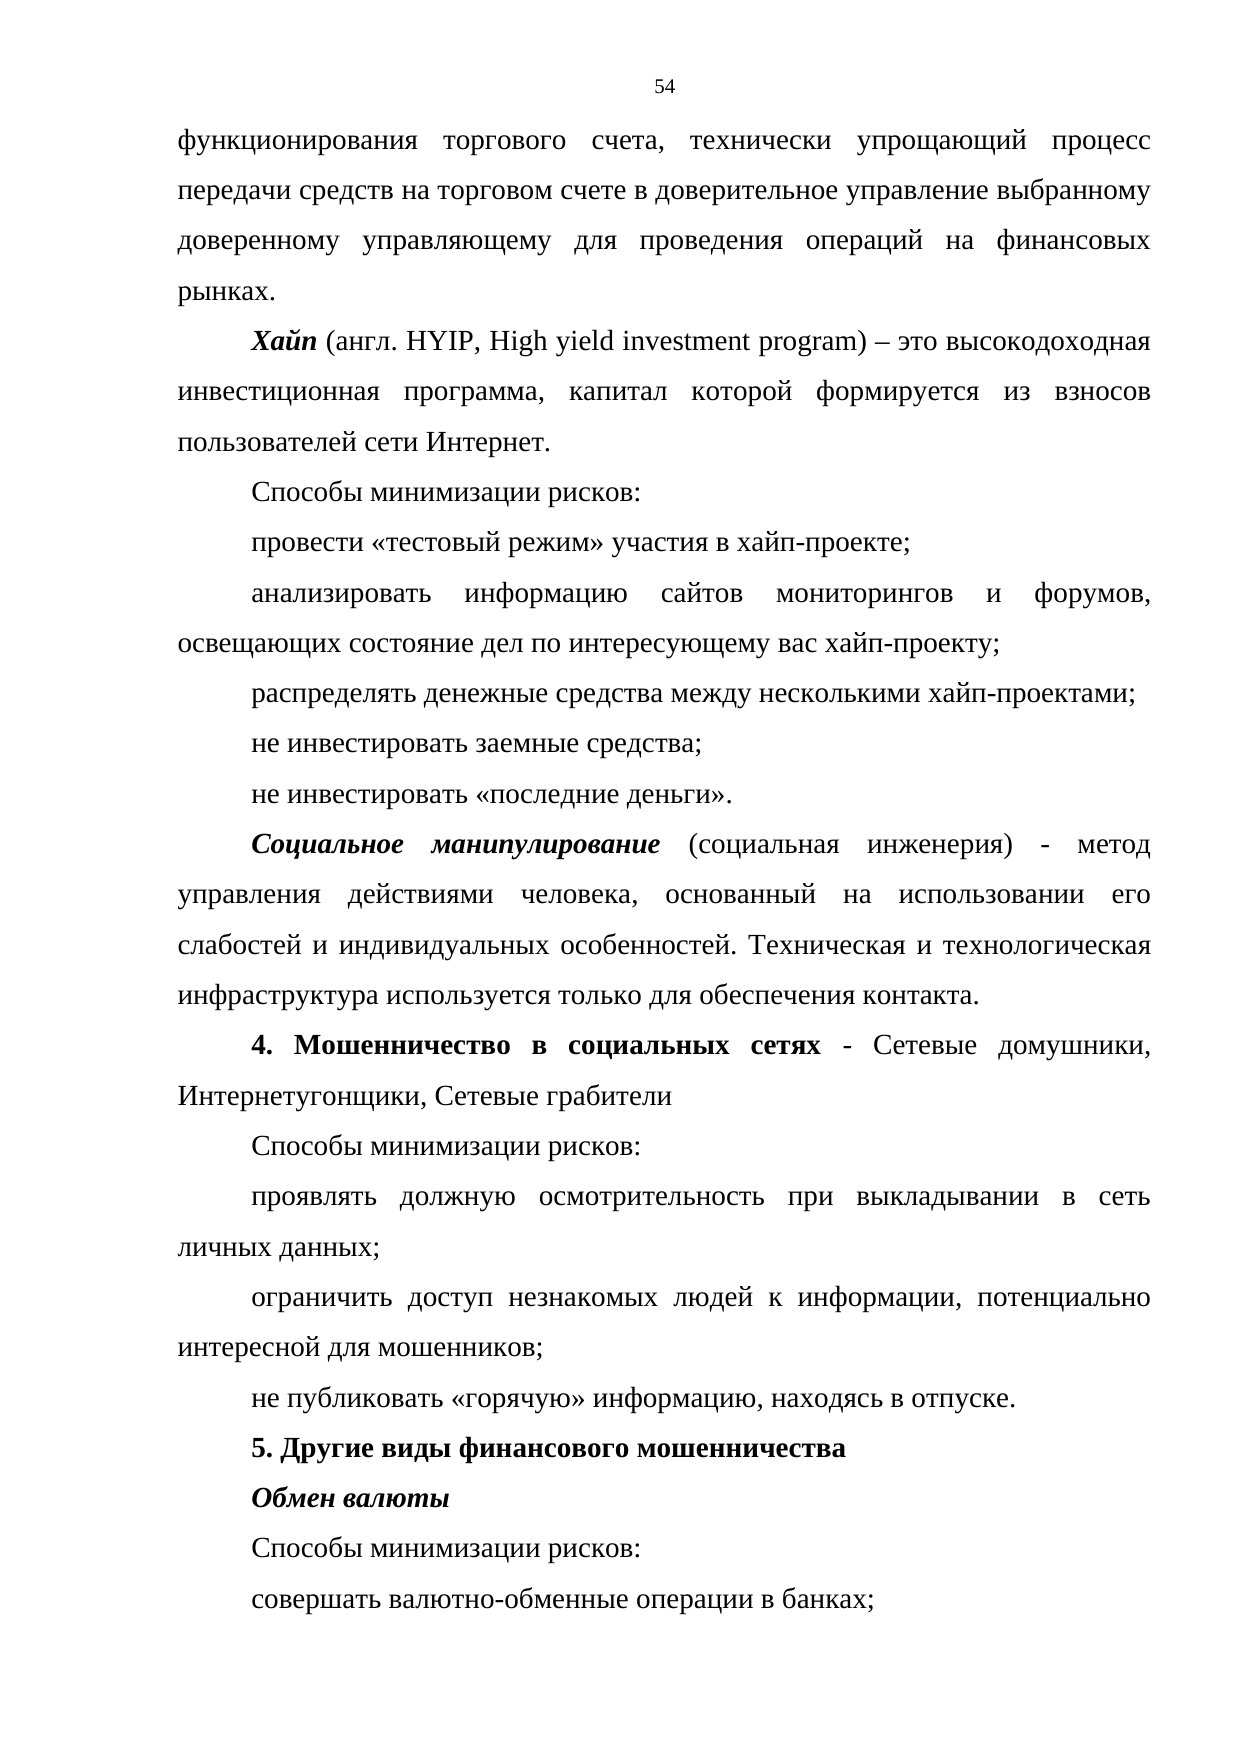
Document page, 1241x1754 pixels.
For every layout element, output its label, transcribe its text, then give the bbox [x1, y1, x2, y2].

text Обмен валюты [177, 1480, 1152, 1514]
text не инвестировать «последние деньги». [177, 776, 1152, 809]
text не инвестировать заемные средства; [177, 726, 1152, 759]
text анализировать информацию сайтов мониторингов и форумов, освещающих состояние дел по интересующему вас хайп-проекту; [177, 575, 1152, 658]
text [177, 122, 1152, 306]
text 4. Мошенничество в социальных сетях - Сетевые домушники, Интернетугонщики, Сетевые грабители [177, 1027, 1152, 1111]
text Социальное манипулирование (социальная инженерия) - метод управления действиями человека, основанный на использовании его слабостей и индивидуальных особенностей. Техническая и технологическая инфраструктура используется только для обеспечения контакта. [177, 826, 1152, 1011]
text проявлять должную осмотрительность при выкладывании в сеть личных данных; [177, 1178, 1152, 1262]
text распределять денежные средства между несколькими хайп-проектами; [177, 675, 1152, 709]
text Способы минимизации рисков: [177, 474, 1152, 508]
text совершать валютно-обменные операции в банках; [177, 1581, 1152, 1614]
text не публиковать «горячую» информацию, находясь в отпуске. [177, 1380, 1152, 1413]
text ограничить доступ незнакомых людей к информации, потенциально интересной для мошенников; [177, 1279, 1152, 1363]
text Хайп (англ. HYIP, High yield investment program) – это высокодоходная инвестиционная программа, капитал которой формируется из взносов пользователей сети Интернет. [177, 323, 1152, 457]
text Способы минимизации рисков: [177, 1531, 1152, 1564]
text Способы минимизации рисков: [177, 1128, 1152, 1162]
text провести «тестовый режим» участия в хайп-проекте; [177, 524, 1152, 558]
text 5. Другие виды финансового мошенничества [177, 1430, 1152, 1463]
